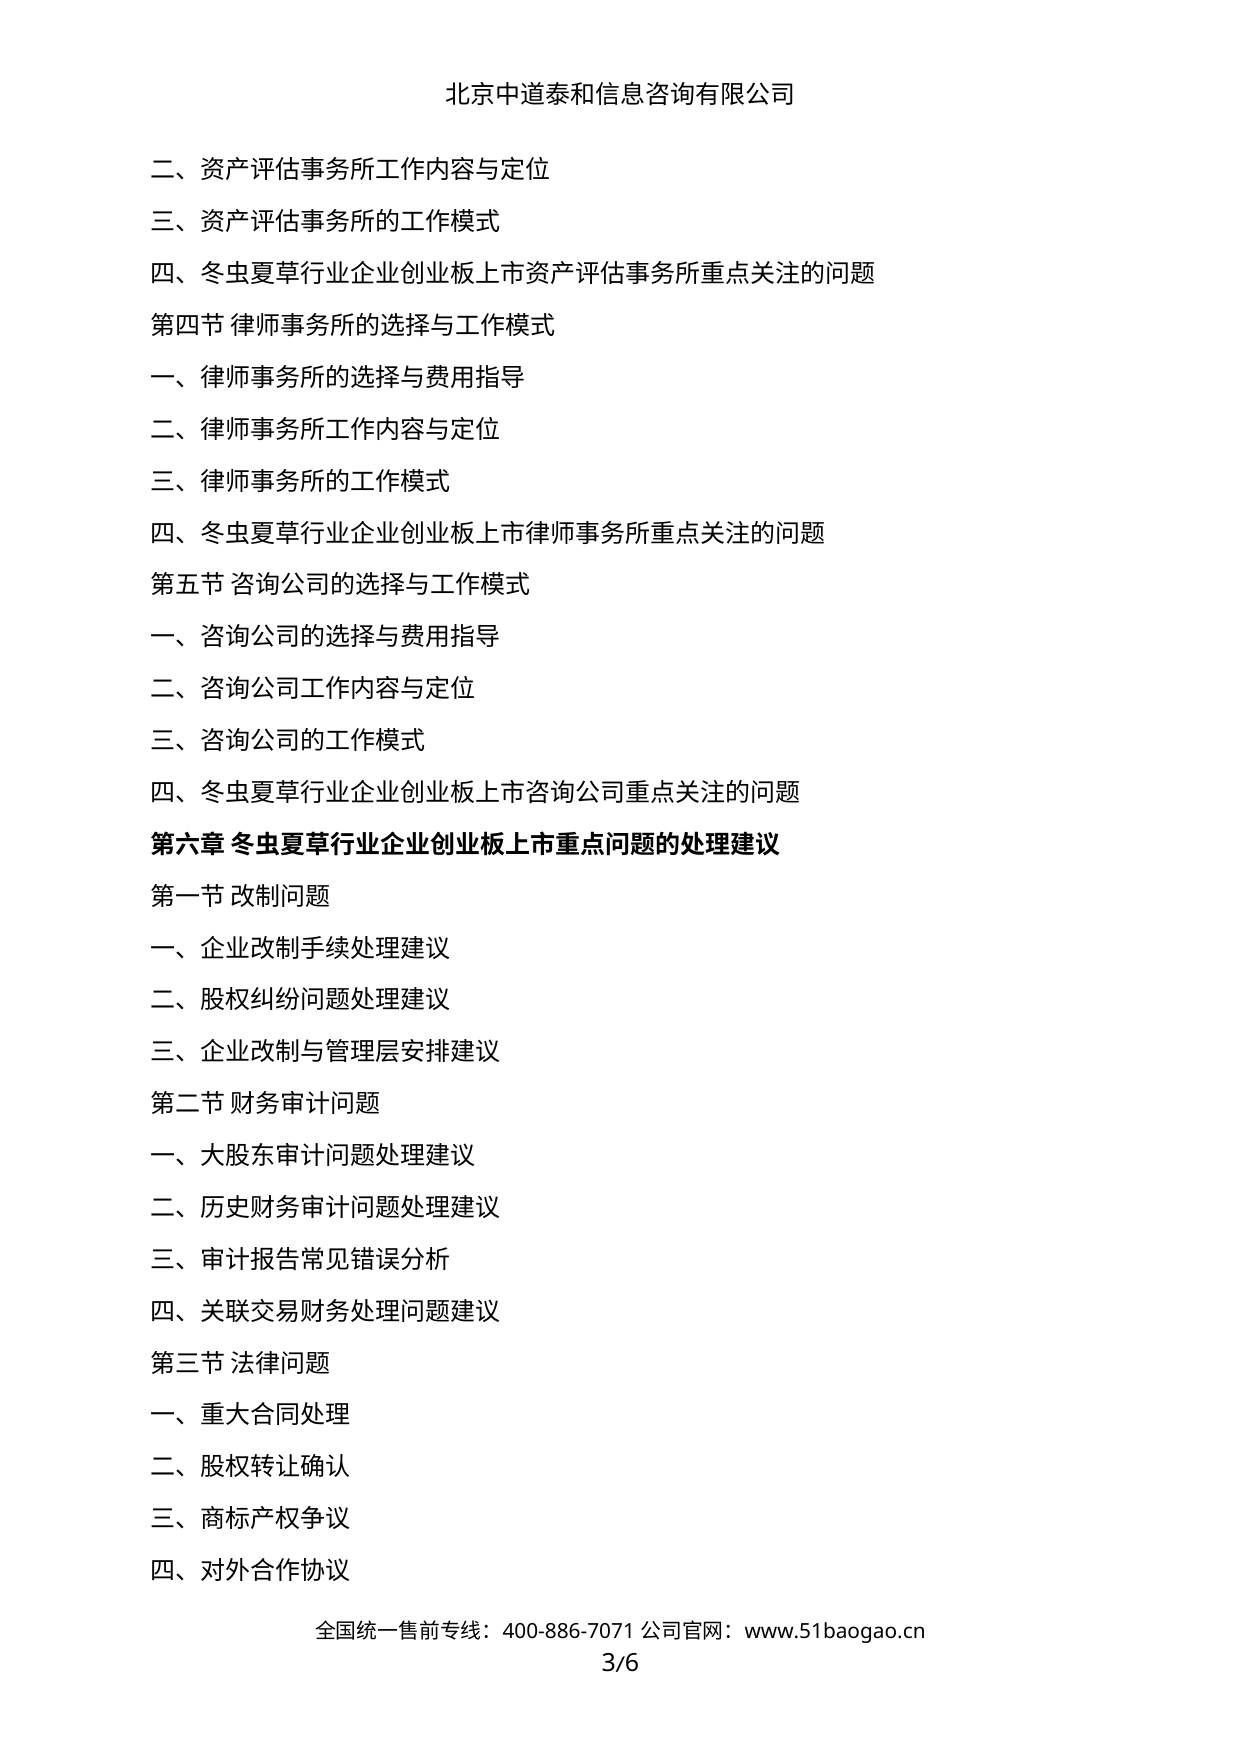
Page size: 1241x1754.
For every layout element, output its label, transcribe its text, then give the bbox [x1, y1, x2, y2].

text 二、股权转让确认 [150, 1447, 1090, 1483]
text 四、冬虫夏草行业企业创业板上市资产评估事务所重点关注的问题 [150, 254, 1090, 290]
text 四、关联交易财务处理问题建议 [150, 1291, 1090, 1327]
text 一、咨询公司的选择与费用指导 [150, 617, 1090, 653]
text 三、企业改制与管理层安排建议 [150, 1032, 1090, 1068]
text 二、律师事务所工作内容与定位 [150, 409, 1090, 446]
text 四、冬虫夏草行业企业创业板上市律师事务所重点关注的问题 [150, 513, 1090, 549]
text 三、资产评估事务所的工作模式 [150, 202, 1090, 238]
text 二、股权纠纷问题处理建议 [150, 980, 1090, 1016]
text 第三节 法律问题 [150, 1343, 1090, 1379]
text 二、咨询公司工作内容与定位 [150, 669, 1090, 705]
text 第四节 律师事务所的选择与工作模式 [150, 306, 1090, 342]
text 三、商标产权争议 [150, 1499, 1090, 1535]
text 三、审计报告常见错误分析 [150, 1239, 1090, 1276]
text 第二节 财务审计问题 [150, 1084, 1090, 1120]
text 第五节 咨询公司的选择与工作模式 [150, 565, 1090, 601]
text 一、律师事务所的选择与费用指导 [150, 357, 1090, 394]
text 一、大股东审计问题处理建议 [150, 1136, 1090, 1172]
text 一、企业改制手续处理建议 [150, 928, 1090, 964]
text 四、对外合作协议 [150, 1551, 1090, 1587]
text 二、历史财务审计问题处理建议 [150, 1187, 1090, 1224]
text 三、咨询公司的工作模式 [150, 721, 1090, 757]
text 三、律师事务所的工作模式 [150, 461, 1090, 497]
text 一、重大合同处理 [150, 1395, 1090, 1431]
text 二、资产评估事务所工作内容与定位 [150, 150, 1090, 186]
text 四、冬虫夏草行业企业创业板上市咨询公司重点关注的问题 [150, 772, 1090, 809]
text 第一节 改制问题 [150, 876, 1090, 912]
text 第六章 冬虫夏草行业企业创业板上市重点问题的处理建议 [150, 824, 1090, 861]
